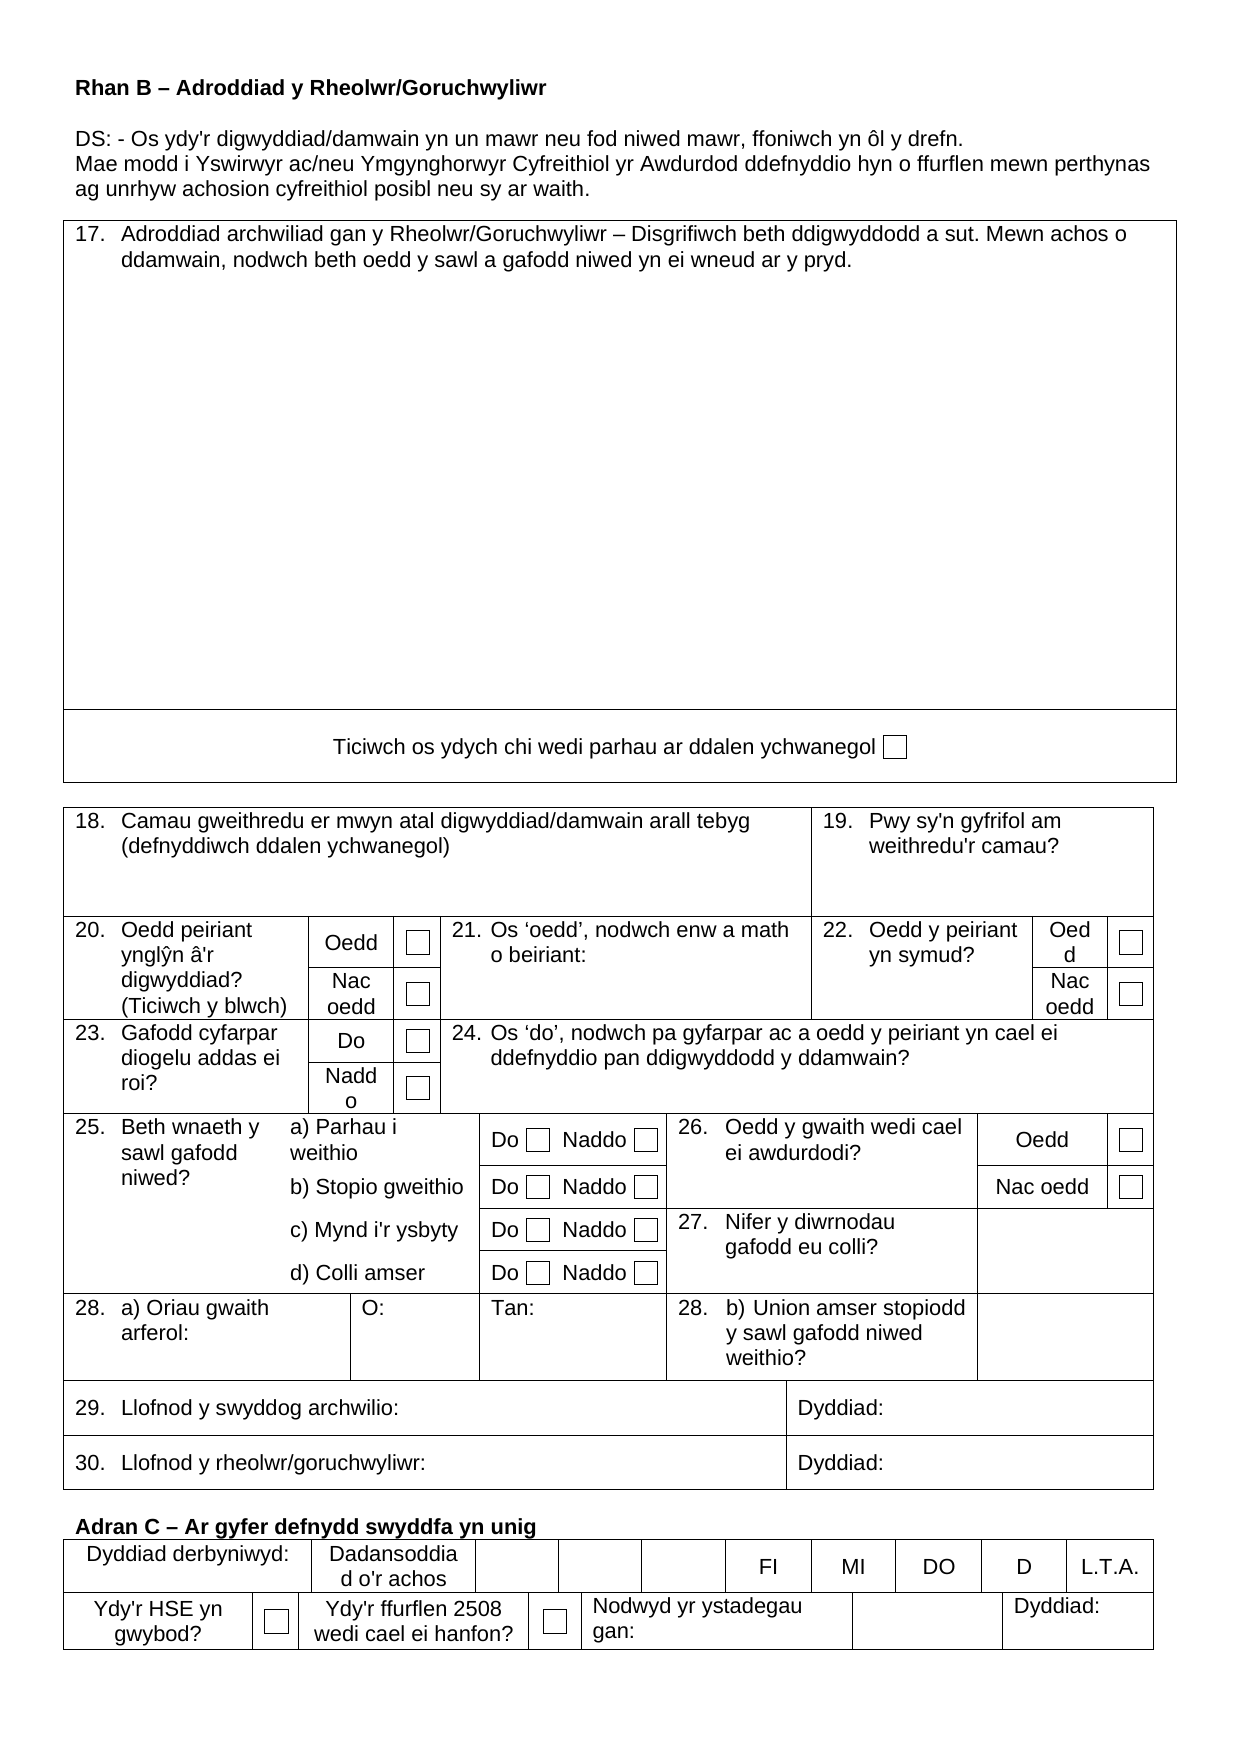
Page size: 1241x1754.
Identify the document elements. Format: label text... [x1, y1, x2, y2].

table_cell c) Mynd i'r ysbyty [279, 1208, 479, 1250]
table_header 18. Camau gweithredu er mwyn atal digwyddiad/damwain arall tebyg (defnyddiwch ddalen ychwanegol) [64, 808, 811, 916]
table_header L.T.A. [1067, 1540, 1153, 1592]
table_cell 23. Gafodd cyfarpar diogelu addas ei roi? [64, 1020, 308, 1113]
table_cell Nodwyd yr ystadegau gan: [582, 1593, 852, 1649]
table_cell [1108, 917, 1153, 967]
table_cell Do Naddo [480, 1166, 666, 1207]
table_cell Do Naddo [480, 1114, 666, 1164]
table_cell d) Colli amser [279, 1250, 479, 1293]
table_header Dyddiad derbyniwyd: [64, 1540, 311, 1592]
table_header Dadansoddiad o'r achos [312, 1540, 475, 1592]
table_cell Nac oedd [978, 1166, 1107, 1207]
text DS: - Os ydy'r digwyddiad/damwain yn un mawr neu fod niwed mawr, ffoniwch yn ôl y drefn. [75, 125, 1165, 151]
table_header [559, 1540, 641, 1592]
table_header MI [812, 1540, 895, 1592]
table_cell Tan: [480, 1294, 666, 1380]
table_cell 30. Llofnod y rheolwr/goruchwyliwr: [64, 1436, 786, 1489]
table_header 19. Pwy sy'n gyfrifol am weithredu'r camau? [812, 808, 1153, 916]
table_cell 21. Os ‘oedd’, nodwch enw a math o beiriant: [441, 917, 811, 1019]
table_cell [394, 1020, 440, 1062]
table_cell 26. Oedd y gwaith wedi cael ei awdurdodi? [667, 1114, 977, 1207]
table_header [642, 1540, 725, 1592]
table_cell a) Parhau i weithio [279, 1114, 479, 1164]
table_cell 29. Llofnod y swyddog archwilio: [64, 1381, 786, 1435]
table_cell Dyddiad: [1003, 1593, 1153, 1649]
table_header D [982, 1540, 1066, 1592]
table_cell Ticiwch os ydych chi wedi parhau ar ddalen ychwanegol [64, 710, 1176, 782]
table_cell Dyddiad: [787, 1381, 1153, 1435]
table_cell Nac oedd [1033, 968, 1107, 1019]
table_cell [978, 1294, 1153, 1380]
table_header FI [726, 1540, 811, 1592]
table_cell [253, 1593, 298, 1649]
text Adran C – Ar gyfer defnydd swyddfa yn unig [75, 1514, 1165, 1539]
text Mae modd i Yswirwyr ac/neu Ymgynghorwyr Cyfreithiol yr Awdurdod ddefnyddio hyn o ffurflen mewn perthynas ag unrhyw achosion cyfreithiol posibl neu sy ar waith. [75, 151, 1165, 201]
table_cell [978, 1209, 1153, 1293]
table_cell Oedd [978, 1114, 1107, 1164]
table_cell Ydy'r HSE yn gwybod? [64, 1593, 252, 1649]
table_cell 22. Oedd y peiriant yn symud? [812, 917, 1032, 1019]
text Rhan B – Adroddiad y Rheolwr/Goruchwyliwr [75, 75, 1165, 100]
table_cell Ydy'r ffurflen 2508 wedi cael ei hanfon? [299, 1593, 528, 1649]
table_cell Dyddiad: [787, 1436, 1153, 1489]
table_cell [529, 1593, 581, 1649]
table_cell 20. Oedd peiriant ynglŷn â'r digwyddiad? (Ticiwch y blwch) [64, 917, 308, 1019]
table_cell Oedd [1033, 917, 1107, 967]
table_cell Do Naddo [480, 1251, 666, 1293]
table_header DO [896, 1540, 981, 1592]
table_cell 28. a) Oriau gwaith arferol: [64, 1294, 350, 1380]
table_cell [1108, 1166, 1153, 1207]
table_cell 25. Beth wnaeth y sawl gafodd niwed? [64, 1114, 279, 1293]
table_cell Nac oedd [309, 968, 393, 1019]
table_cell [1108, 1114, 1153, 1164]
table_cell [853, 1593, 1002, 1649]
table_cell 27. Nifer y diwrnodau gafodd eu colli? [667, 1209, 977, 1293]
table_header 17. Adroddiad archwiliad gan y Rheolwr/Goruchwyliwr – Disgrifiwch beth ddigwyddodd a sut. Mewn achos o ddamwain, nodwch beth oedd y sawl a gafodd niwed yn ei wneud ar y pryd. [64, 221, 1176, 709]
table_cell 28. b) Union amser stopiodd y sawl gafodd niwed weithio? [667, 1294, 977, 1380]
table_cell 24. Os ‘do’, nodwch pa gyfarpar ac a oedd y peiriant yn cael ei ddefnyddio pan ddigwyddodd y ddamwain? [441, 1020, 1153, 1113]
table_cell [394, 968, 440, 1019]
table_cell O: [351, 1294, 479, 1380]
table_header [476, 1540, 558, 1592]
table_cell [394, 1063, 440, 1113]
table_cell b) Stopio gweithio [279, 1165, 479, 1207]
table_cell Oedd [309, 917, 393, 967]
table_cell [394, 917, 440, 967]
table_cell Naddo [309, 1063, 393, 1113]
table_cell Do Naddo [480, 1209, 666, 1250]
table_cell [1108, 968, 1153, 1019]
table_cell Do [309, 1020, 393, 1062]
